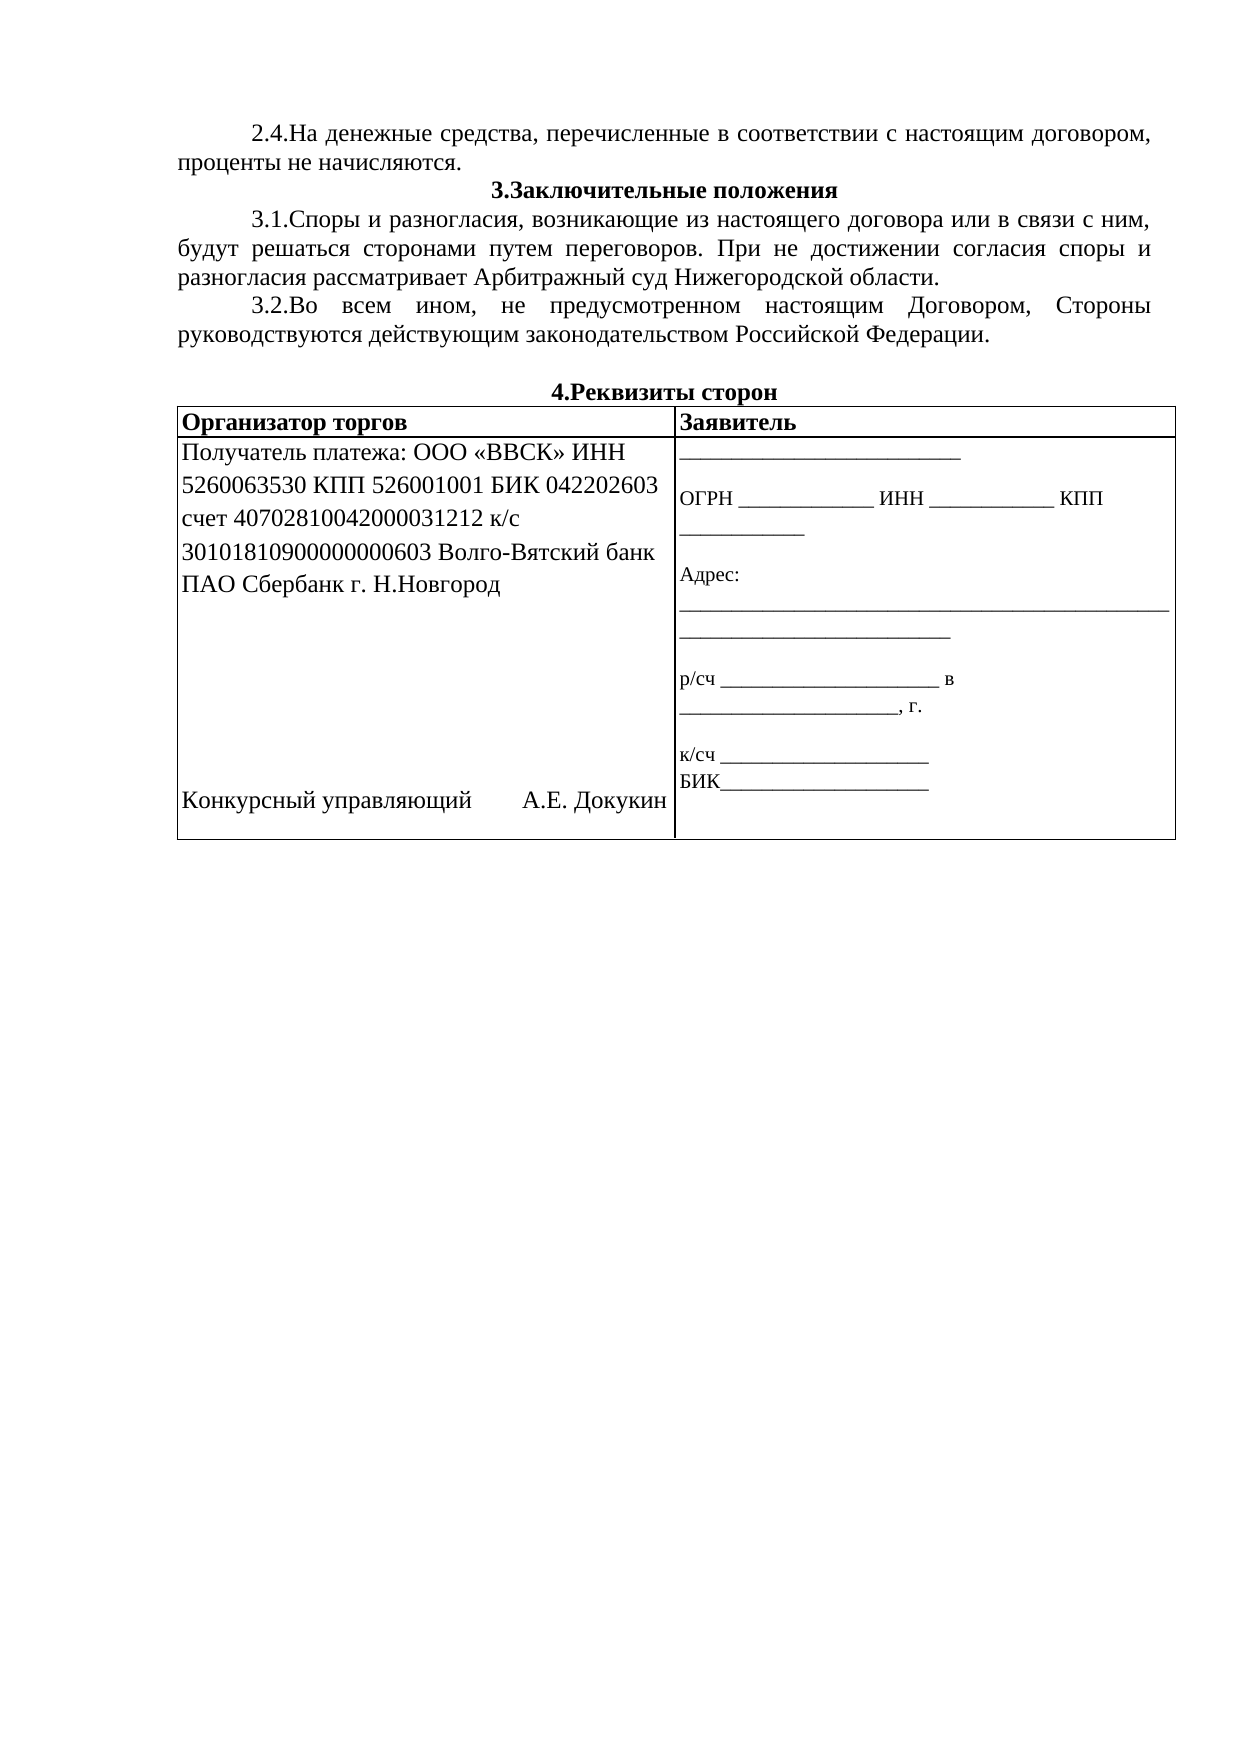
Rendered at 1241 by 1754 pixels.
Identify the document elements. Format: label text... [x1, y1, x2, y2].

list 2.4.На денежные средства, перечисленные в соответствии с настоящим договором, проценты не начисляются. [177, 118, 1152, 176]
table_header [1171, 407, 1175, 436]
list 3.Заключительные положения [177, 176, 1152, 204]
list 4.Реквизиты сторон [177, 377, 1152, 406]
list 3.2.Во всем ином, не предусмотренном настоящим Договором, Стороны руководствуются действующим законодательством Российской Федерации. [177, 291, 1152, 348]
table_cell ___________________________ ОГРН _____________ ИНН ____________ КПП ____________ Адрес: _________________________________________________________________________ р/сч _____________________ в _____________________, г. к/сч ____________________ БИК____________________ [676, 438, 1175, 838]
list 3.1.Споры и разногласия, возникающие из настоящего договора или в связи с ним, будут решаться сторонами путем переговоров. При не достижении согласия споры и разногласия рассматривает Арбитражный суд Нижегородской области. [177, 204, 1152, 291]
table_cell Получатель платежа: ООО «ВВСК» ИНН 5260063530 КПП 526001001 БИК 042202603 счет 40702810042000031212 к/с 30101810900000000603 Волго-Вятский банк ПАО Сбербанк г. Н.Новгород Конкурсный управляющий А.Е. Докукин [178, 438, 674, 838]
